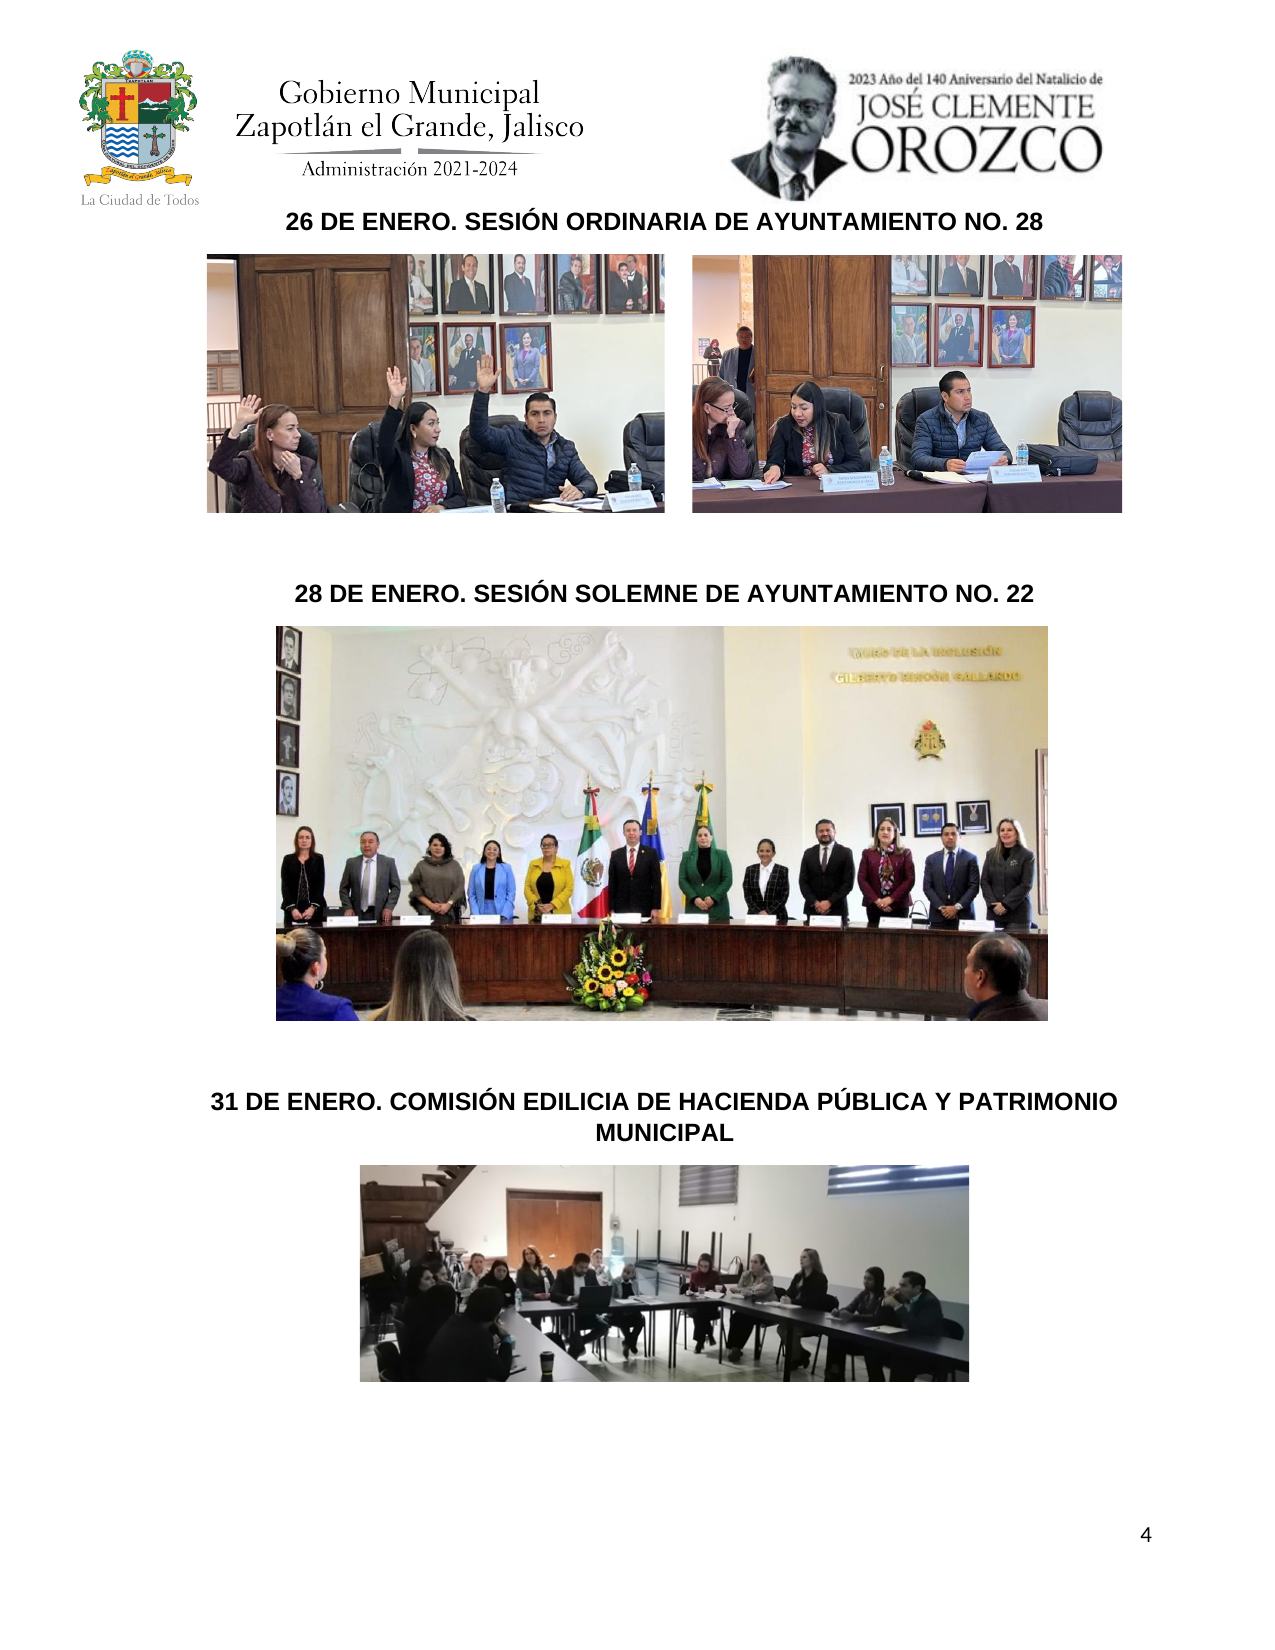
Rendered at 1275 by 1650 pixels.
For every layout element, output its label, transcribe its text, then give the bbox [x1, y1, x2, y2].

picture [0, 3, 1275, 513]
text 26 DE ENERO. SESIÓN ORDINARIA DE AYUNTAMIENTO NO. 28 [177, 207, 1152, 236]
picture [359, 1165, 970, 1382]
picture [276, 626, 1048, 1021]
text 28 DE ENERO. SESIÓN SOLEMNE DE AYUNTAMIENTO NO. 22 [177, 579, 1152, 608]
text 31 DE ENERO. COMISIÓN EDILICIA DE HACIENDA PÚBLICA Y PATRIMONIO MUNICIPAL [177, 1087, 1152, 1147]
